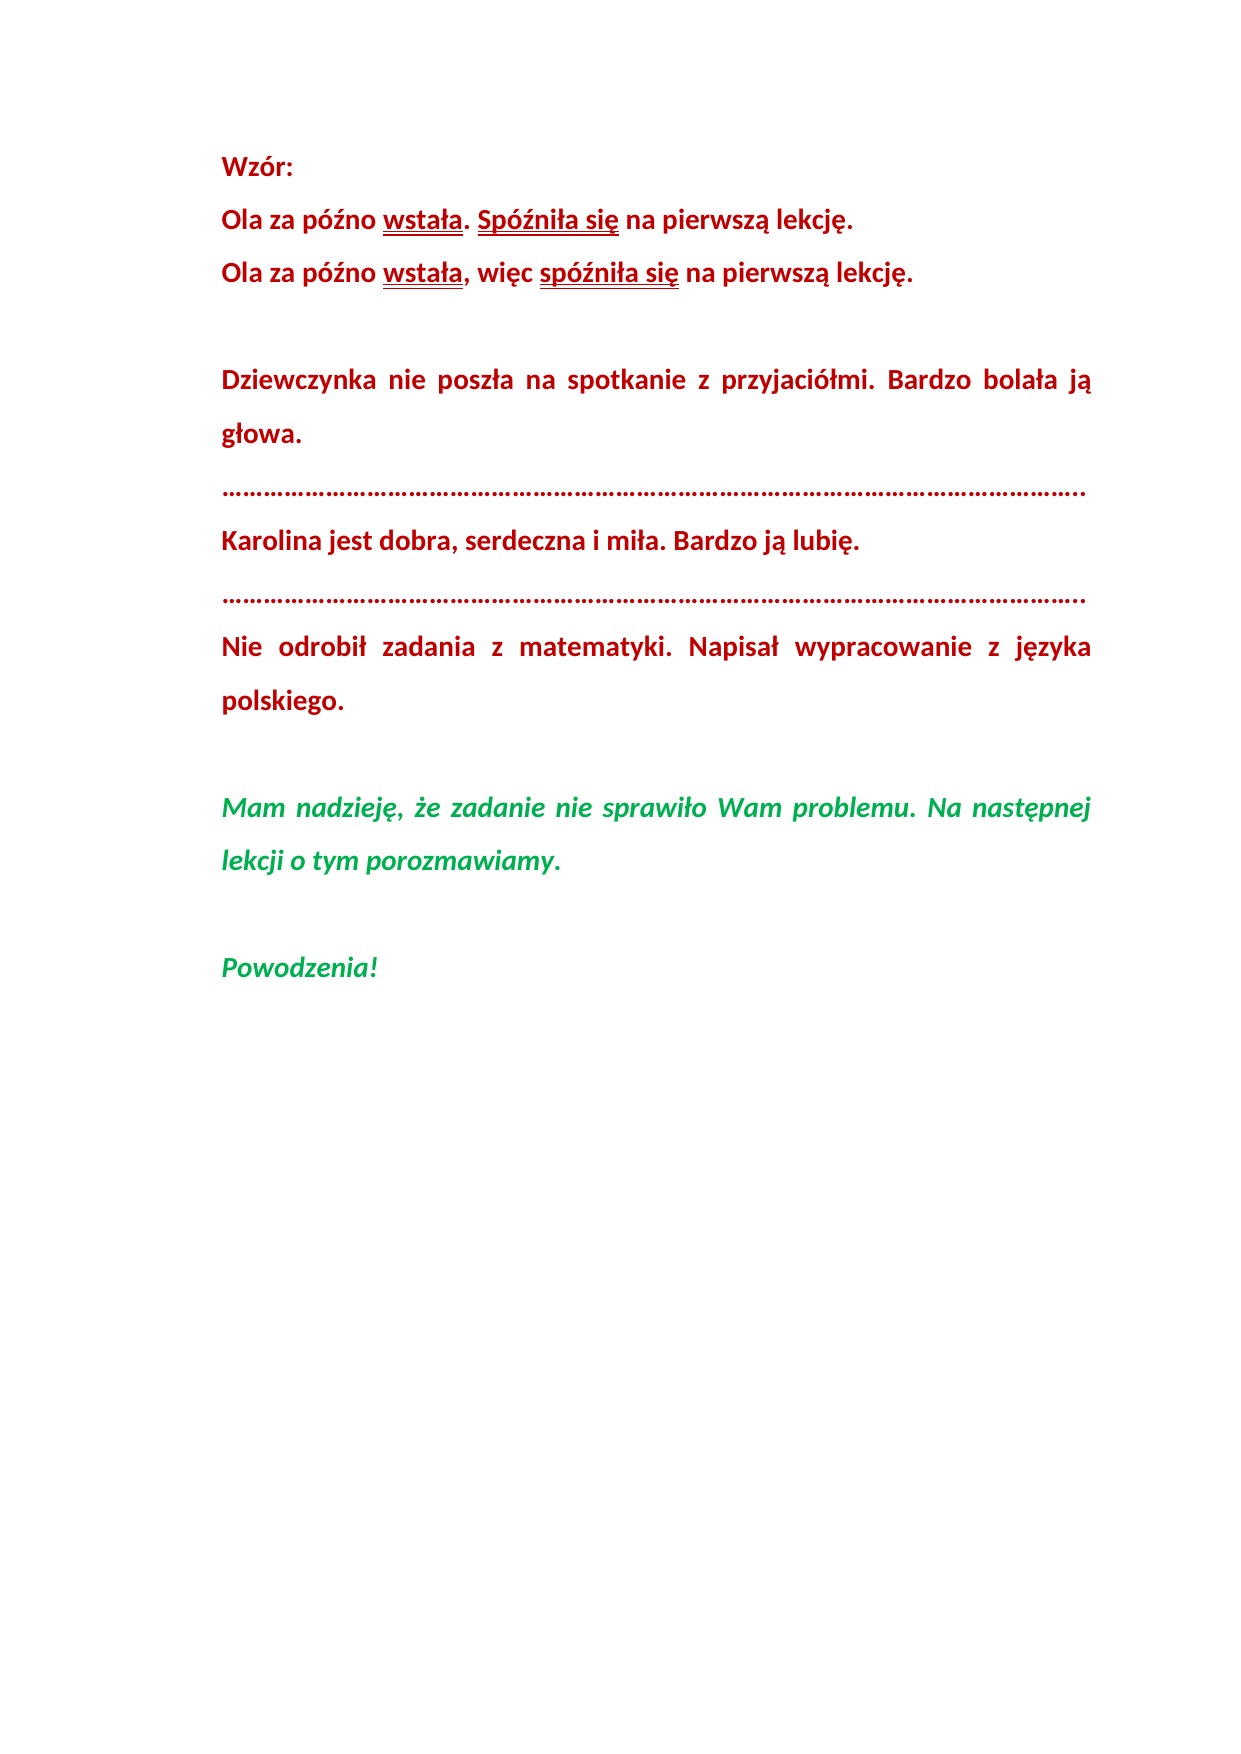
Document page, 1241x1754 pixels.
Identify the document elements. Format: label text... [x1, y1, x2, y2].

list Mam nadzieję, że zadanie nie sprawiło Wam problemu. Na następnej lekcji o tym porozmawiamy. [221, 789, 1093, 878]
list …………………………………………………………………………………………………………….. [221, 575, 1093, 611]
list Dziewczynka nie poszła na spotkanie z przyjaciółmi. Bardzo bolała ją głowa. [221, 361, 1093, 450]
list Powodzenia! [221, 949, 1093, 985]
list Wzór: [221, 148, 1093, 183]
list Karolina jest dobra, serdeczna i miła. Bardzo ją lubię. [221, 522, 1093, 557]
list Nie odrobił zadania z matematyki. Napisał wypracowanie z języka polskiego. [221, 628, 1093, 718]
list …………………………………………………………………………………………………………….. [221, 468, 1093, 504]
list Ola za późno wstała. Spóźniła się na pierwszą lekcję. [221, 201, 1093, 237]
list Ola za późno wstała, więc spóźniła się na pierwszą lekcję. [221, 254, 1093, 290]
